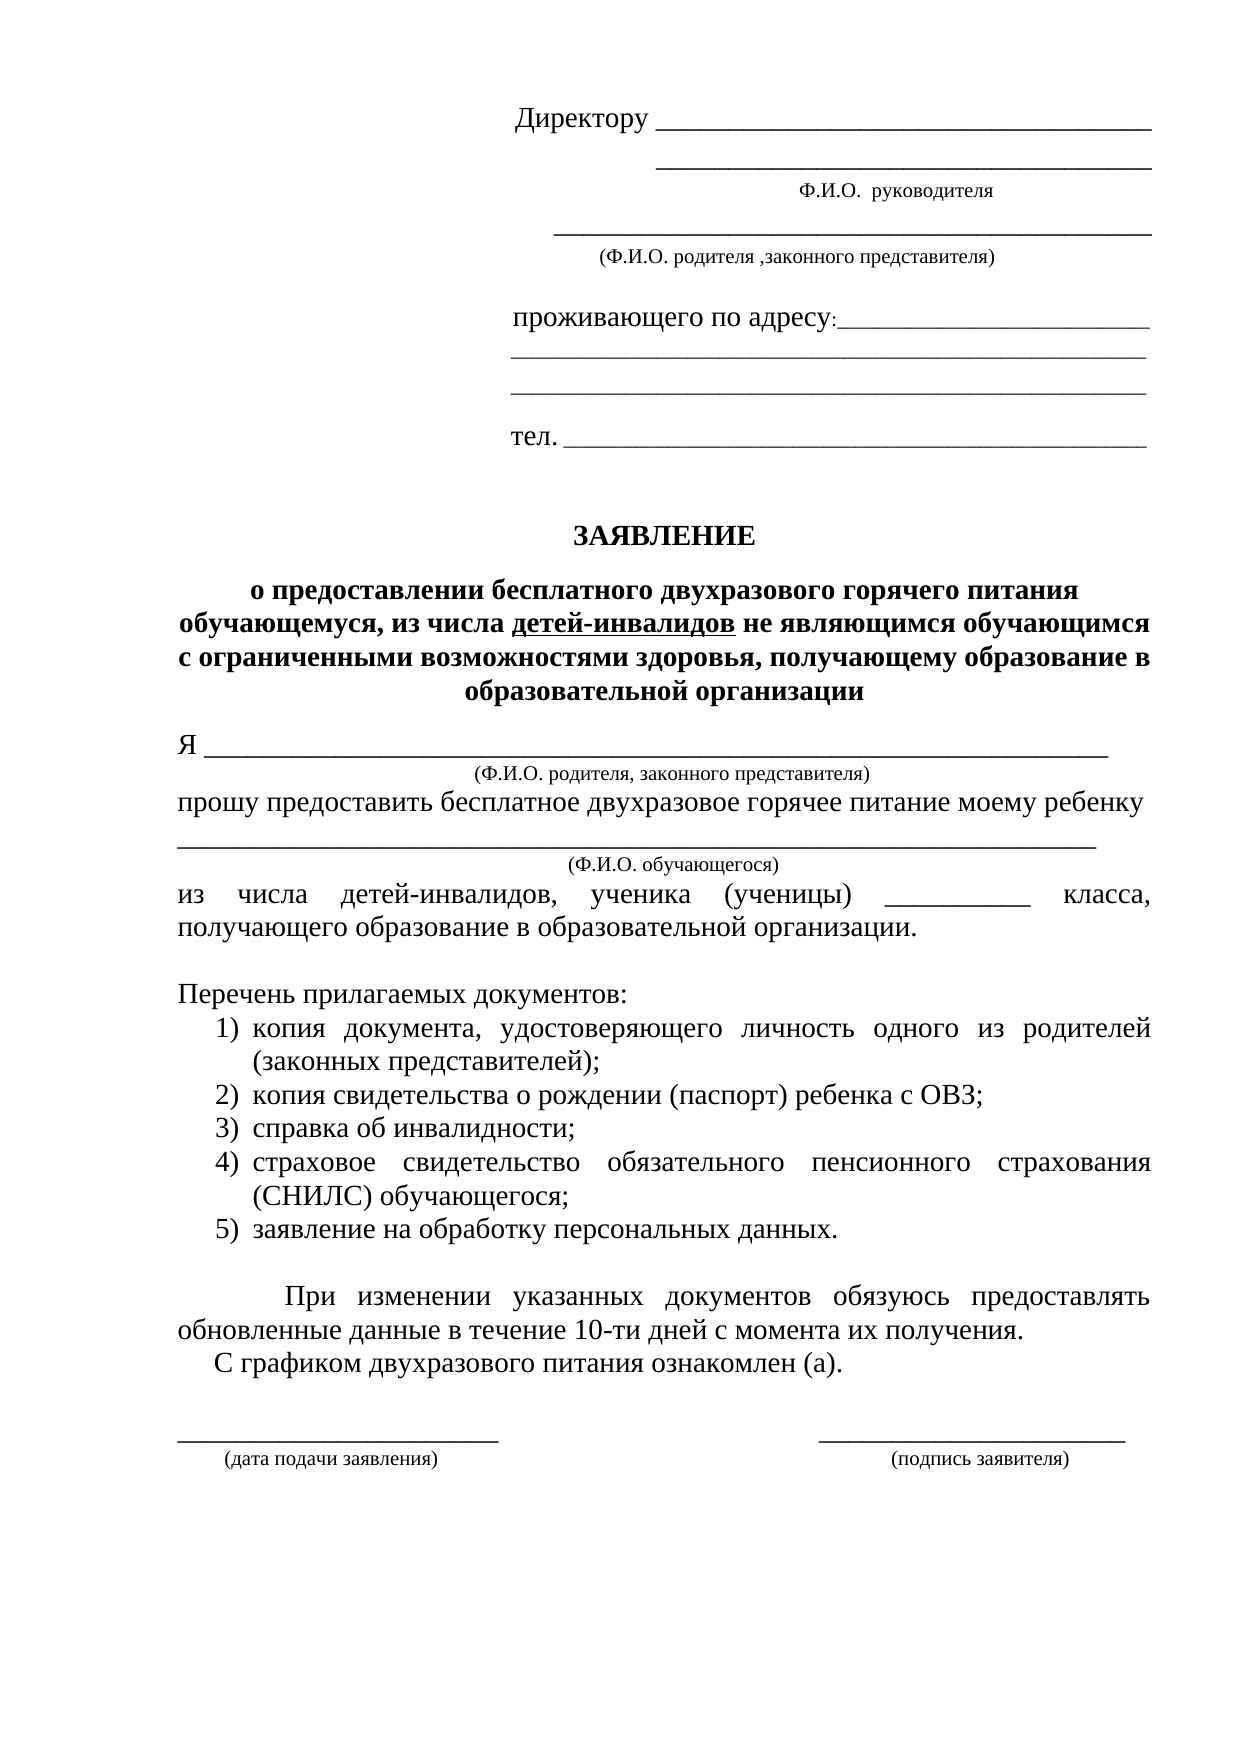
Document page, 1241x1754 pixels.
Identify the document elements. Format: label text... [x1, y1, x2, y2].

text __________________________________ [177, 139, 1152, 172]
list копия документа, удостоверяющего личность одного из родителей (законных представителей); [215, 1010, 1152, 1077]
text (Ф.И.О. родителя ,законного представителя) [177, 244, 1152, 268]
text ЗАЯВЛЕНИЕ [177, 518, 1152, 551]
text Я ______________________________________________________________ [177, 727, 1152, 761]
list страховое свидетельство обязательного пенсионного страхования (СНИЛС) обучающегося; [215, 1144, 1152, 1211]
text С графиком двухразового питания ознакомлен (а). [177, 1345, 1152, 1379]
text из числа детей-инвалидов, ученика (ученицы) __________ класса, получающего образование в образовательной организации. [177, 876, 1152, 943]
text ______________________ _____________________ [177, 1412, 1152, 1446]
text _____________________________________________________________ [177, 373, 1152, 397]
list копия свидетельства о рождении (паспорт) ребенка с ОВЗ; [215, 1077, 1152, 1111]
list справка об инвалидности; [215, 1111, 1152, 1144]
text тел. ________________________________________________________ [177, 418, 1152, 452]
text Перечень прилагаемых документов: [177, 976, 1152, 1010]
text проживающего по адресу:______________________________ [177, 299, 1152, 332]
text _______________________________________________________________ [177, 818, 1152, 852]
text о предоставлении бесплатного двухразового горячего питания обучающемуся, из числа детей-инвалидов не являющимся обучающимся с ограниченными возможностями здоровья, получающему образование в образовательной организации [177, 572, 1152, 706]
text _________________________________________ [177, 205, 1152, 239]
list заявление на обработку персональных данных. [215, 1211, 1152, 1245]
text (Ф.И.О. родителя, законного представителя) [177, 761, 1152, 784]
text (Ф.И.О. обучающегося) [177, 852, 1152, 876]
text Директору __________________________________ [177, 100, 1152, 134]
text (дата подачи заявления) (подпись заявителя) [177, 1446, 1152, 1470]
text _____________________________________________________________ [177, 337, 1152, 361]
text Ф.И.О. руководителя [177, 177, 1152, 202]
text прошу предоставить бесплатное двухразовое горячее питание моему ребенку [177, 784, 1152, 818]
text При изменении указанных документов обязуюсь предоставлять обновленные данные в течение 10-ти дней с момента их получения. [177, 1278, 1152, 1345]
